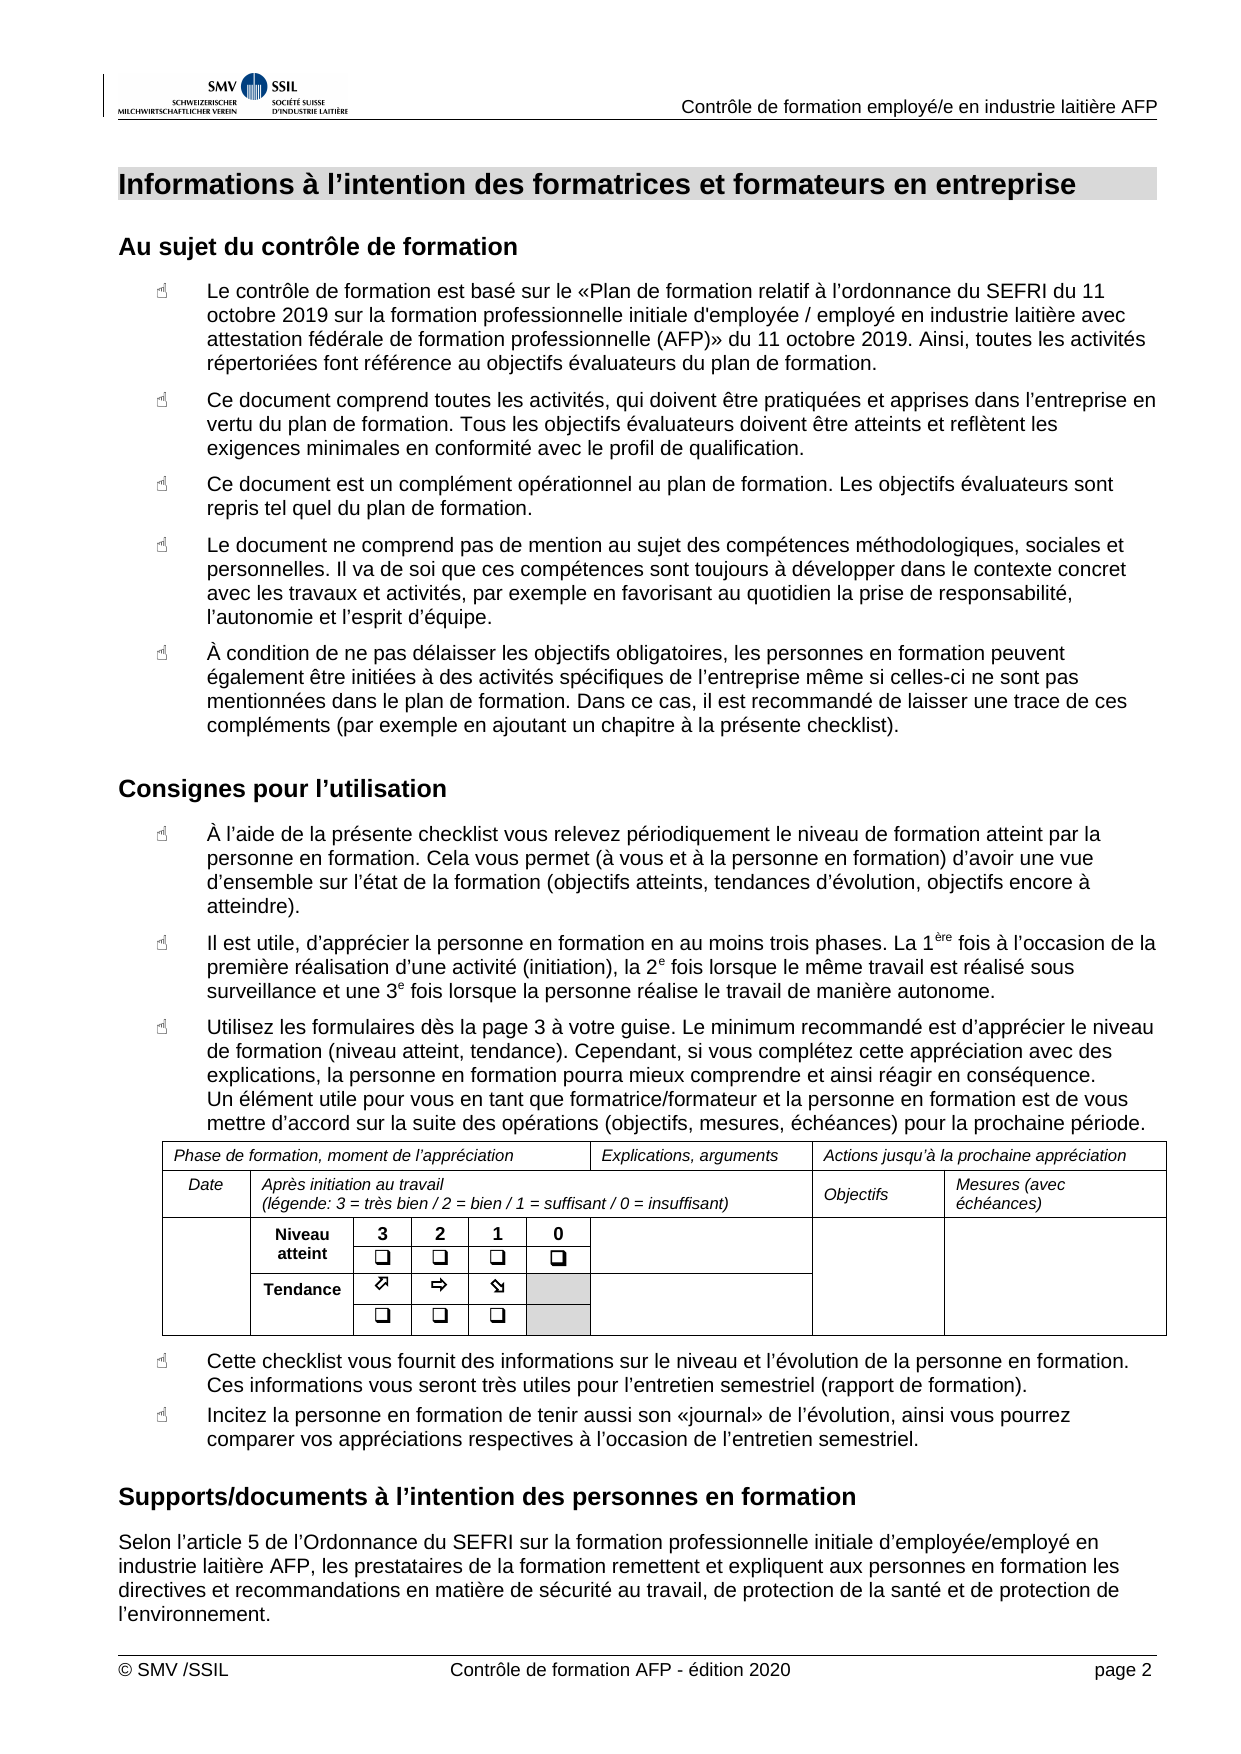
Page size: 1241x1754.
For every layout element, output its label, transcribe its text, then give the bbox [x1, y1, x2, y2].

table_cell [163, 1218, 250, 1335]
list Il est utile, d’apprécier la personne en formation en au moins trois phases. La 1ère fois à l’occasion de la première réalisation d’une activité (initiation), la 2e fois lorsque le même travail est réalisé sous surveillance et une 3e fois lorsque la personne réalise le travail de manière autonome. [155, 930, 1157, 1002]
table_cell 2 [412, 1218, 468, 1246]
table_cell [412, 1305, 468, 1335]
table_cell [591, 1218, 812, 1272]
table_cell Mesures (avec échéances) [945, 1171, 1166, 1217]
table_cell [354, 1274, 411, 1304]
subtitle Consignes pour l’utilisation [118, 774, 1157, 803]
table_cell [469, 1247, 526, 1272]
table_cell Tendance [251, 1274, 353, 1335]
table_cell Objectifs [813, 1171, 944, 1217]
list Ce document est un complément opérationnel au plan de formation. Les objectifs évaluateurs sont repris tel quel du plan de formation. [155, 472, 1157, 520]
subtitle Informations à l’intention des formatrices et formateurs en entreprise [118, 167, 1157, 200]
table_cell [469, 1274, 526, 1304]
table_cell 0 [527, 1218, 590, 1246]
picture [118, 73, 348, 114]
table_cell [527, 1274, 590, 1304]
list Utilisez les formulaires dès la page 3 à votre guise. Le minimum recommandé est d’apprécier le niveau de formation (niveau atteint, tendance). Cependant, si vous complétez cette appréciation avec des explications, la personne en formation pourra mieux comprendre et ainsi réagir en conséquence. Un élément utile pour vous en tant que formatrice/formateur et la personne en formation est de vous mettre d’accord sur la suite des opérations (objectifs, mesures, échéances) pour la prochaine période. [155, 1015, 1157, 1135]
table_cell [527, 1305, 590, 1335]
list Le contrôle de formation est basé sur le «Plan de formation relatif à l’ordonnance du SEFRI du 11 octobre 2019 sur la formation professionnelle initiale d'employée / employé en industrie laitière avec attestation fédérale de formation professionnelle (AFP)» du 11 octobre 2019. Ainsi, toutes les activités répertoriées font référence au objectifs évaluateurs du plan de formation. [155, 279, 1157, 375]
table_cell Niveau atteint [251, 1218, 353, 1272]
table_cell [354, 1305, 411, 1335]
table_header Explications, arguments [591, 1142, 812, 1169]
table_cell Date [163, 1171, 250, 1217]
table_header Phase de formation, moment de l’appréciation [163, 1142, 590, 1169]
table_cell [412, 1274, 468, 1304]
list Incitez la personne en formation de tenir aussi son «journal» de l’évolution, ainsi vous pourrez comparer vos appréciations respectives à l’occasion de l’entretien semestriel. [155, 1403, 1157, 1451]
table_cell [813, 1218, 944, 1335]
table_cell [412, 1247, 468, 1272]
table_cell Après initiation au travail (légende: 3 = très bien / 2 = bien / 1 = suffisant / 0 = insuffisant) [251, 1171, 812, 1217]
subtitle Supports/documents à l’intention des personnes en formation [118, 1482, 1157, 1511]
table_cell 3 [354, 1218, 411, 1246]
table_cell [591, 1274, 812, 1335]
table_header Actions jusqu’à la prochaine appréciation [813, 1142, 1166, 1169]
table_cell [354, 1247, 411, 1272]
list Le document ne comprend pas de mention au sujet des compétences méthodologiques, sociales et personnelles. Il va de soi que ces compétences sont toujours à développer dans le contexte concret avec les travaux et activités, par exemple en favorisant au quotidien la prise de responsabilité, l’autonomie et l’esprit d’équipe. [155, 533, 1157, 628]
table_cell 1 [469, 1218, 526, 1246]
table_cell [945, 1218, 1166, 1335]
list À condition de ne pas délaisser les objectifs obligatoires, les personnes en formation peuvent également être initiées à des activités spécifiques de l’entreprise même si celles-ci ne sont pas mentionnées dans le plan de formation. Dans ce cas, il est recommandé de laisser une trace de ces compléments (par exemple en ajoutant un chapitre à la présente checklist). [155, 641, 1157, 737]
subtitle Au sujet du contrôle de formation [118, 232, 1157, 260]
list Cette checklist vous fournit des informations sur le niveau et l’évolution de la personne en formation. Ces informations vous seront très utiles pour l’entretien semestriel (rapport de formation). [155, 1348, 1157, 1396]
table_cell [469, 1305, 526, 1335]
table_cell [527, 1247, 590, 1272]
list À l’aide de la présente checklist vous relevez périodiquement le niveau de formation atteint par la personne en formation. Cela vous permet (à vous et à la personne en formation) d’avoir une vue d’ensemble sur l’état de la formation (objectifs atteints, tendances d’évolution, objectifs encore à atteindre). [155, 822, 1157, 918]
text Selon l’article 5 de l’Ordonnance du SEFRI sur la formation professionnelle initiale d’employée/employé en industrie laitière AFP, les prestataires de la formation remettent et expliquent aux personnes en formation les directives et recommandations en matière de sécurité au travail, de protection de la santé et de protection de l’environnement. [118, 1529, 1157, 1625]
list Ce document comprend toutes les activités, qui doivent être pratiquées et apprises dans l’entreprise en vertu du plan de formation. Tous les objectifs évaluateurs doivent être atteints et reflètent les exigences minimales en conformité avec le profil de qualification. [155, 388, 1157, 459]
